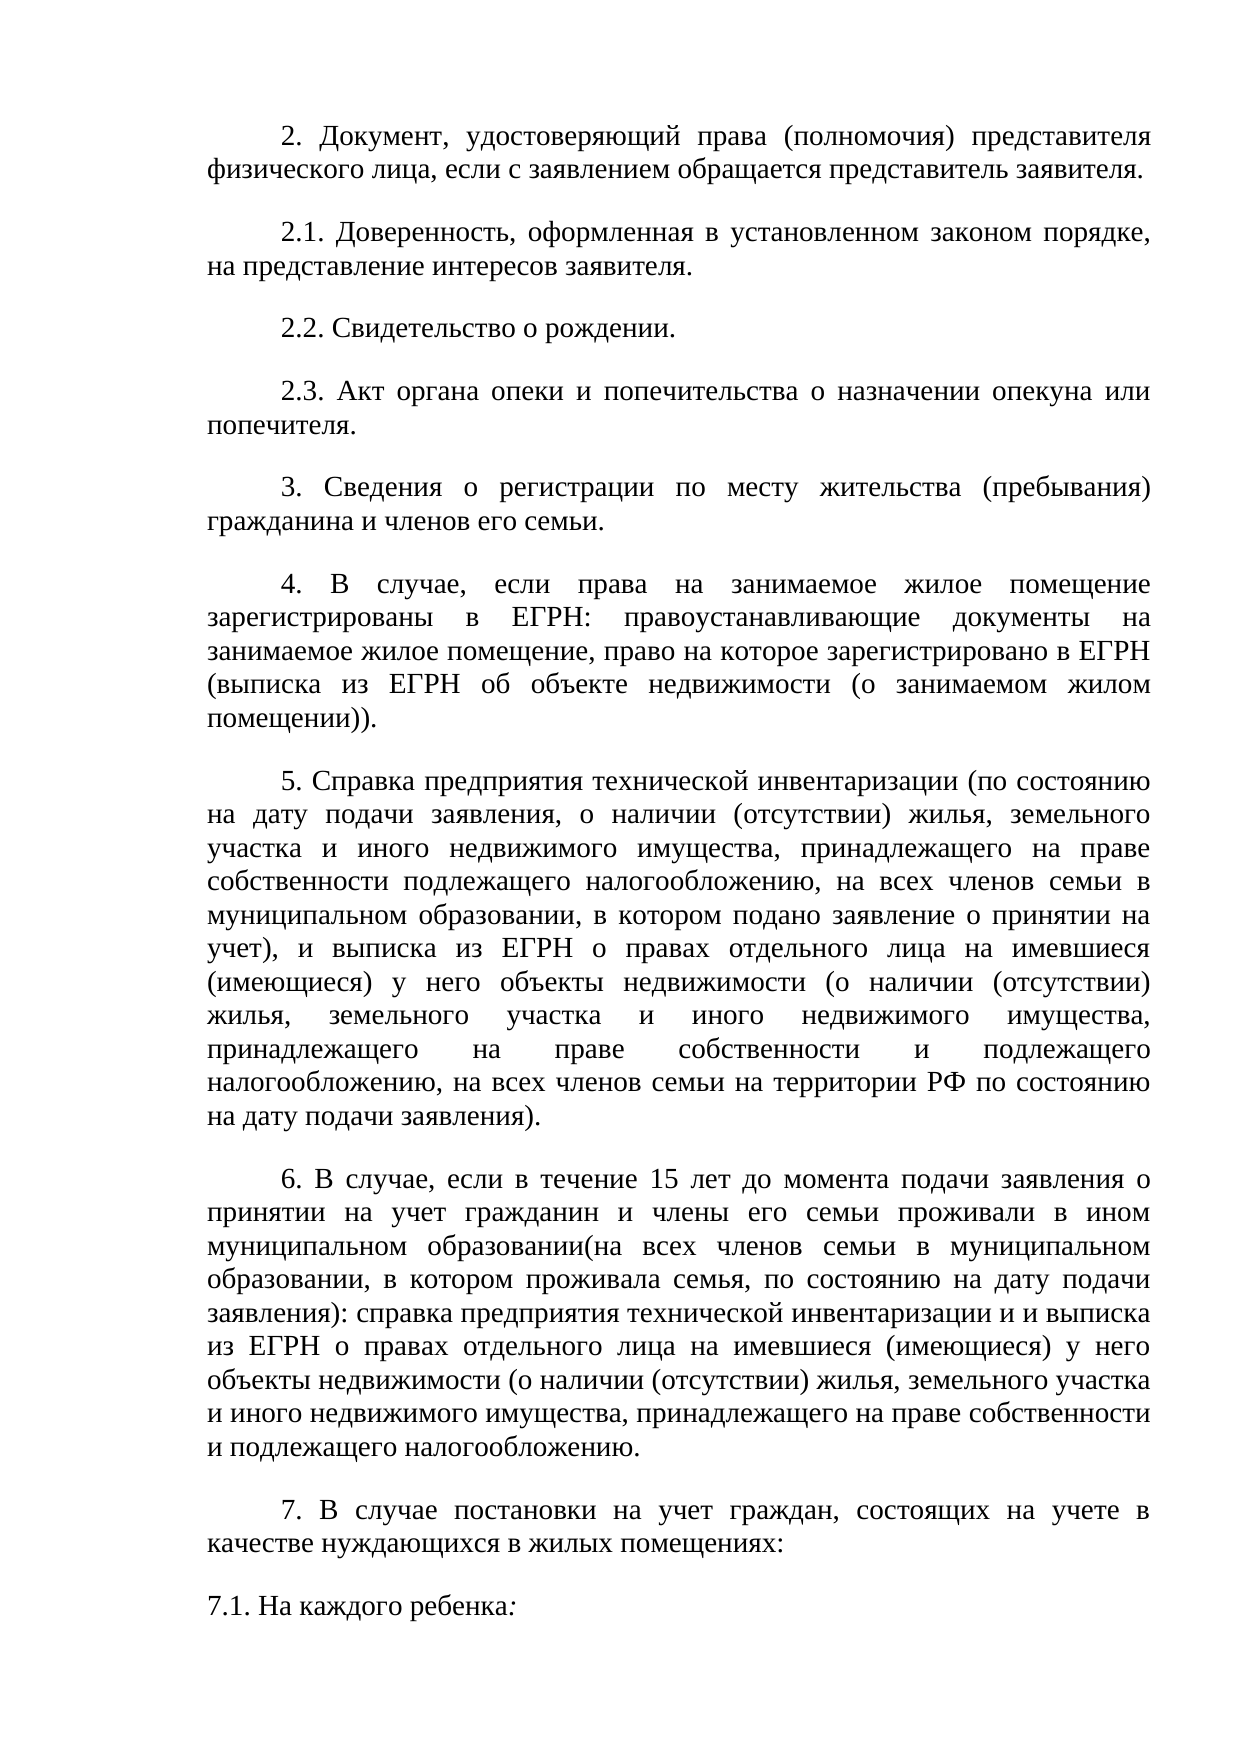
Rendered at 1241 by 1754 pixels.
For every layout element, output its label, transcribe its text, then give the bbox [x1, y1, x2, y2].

text 2.2. Свидетельство о рождении. [207, 311, 1152, 344]
text 7. В случае постановки на учет граждан, состоящих на учете в качестве нуждающихся в жилых помещениях: [207, 1492, 1152, 1559]
text 2.3. Акт органа опеки и попечительства о назначении опекуна или попечителя. [207, 373, 1152, 440]
text 2. Документ, удостоверяющий права (полномочия) представителя физического лица, если с заявлением обращается представитель заявителя. [207, 118, 1152, 185]
text 2.1. Доверенность, оформленная в установленном законом порядке, на представление интересов заявителя. [207, 214, 1152, 281]
text 3. Сведения о регистрации по месту жительства (пребывания) гражданина и членов его семьи. [207, 469, 1152, 537]
text 4. В случае, если права на занимаемое жилое помещение зарегистрированы в ЕГРН: правоустанавливающие документы на занимаемое жилое помещение, право на которое зарегистрировано в ЕГРН (выписка из ЕГРН об объекте недвижимости (о занимаемом жилом помещении)). [207, 566, 1152, 733]
text 7.1. На каждого ребенка: [207, 1588, 1152, 1622]
text 5. Справка предприятия технической инвентаризации (по состоянию на дату подачи заявления, о наличии (отсутствии) жилья, земельного участка и иного недвижимого имущества, принадлежащего на праве собственности подлежащего налогообложению, на всех членов семьи в муниципальном образовании, в котором подано заявление о принятии на учет), и выписка из ЕГРН о правах отдельного лица на имевшиеся (имеющиеся) у него объекты недвижимости (о наличии (отсутствии) жилья, земельного участка и иного недвижимого имущества, принадлежащего на праве собственности и подлежащего налогообложению, на всех членов семьи на территории РФ по состоянию на дату подачи заявления). [207, 763, 1152, 1132]
text 6. В случае, если в течение 15 лет до момента подачи заявления о принятии на учет гражданин и члены его семьи проживали в ином муниципальном образовании(на всех членов семьи в муниципальном образовании, в котором проживала семья, по состоянию на дату подачи заявления): справка предприятия технической инвентаризации и и выписка из ЕГРН о правах отдельного лица на имевшиеся (имеющиеся) у него объекты недвижимости (о наличии (отсутствии) жилья, земельного участка и иного недвижимого имущества, принадлежащего на праве собственности и подлежащего налогообложению. [207, 1161, 1152, 1463]
